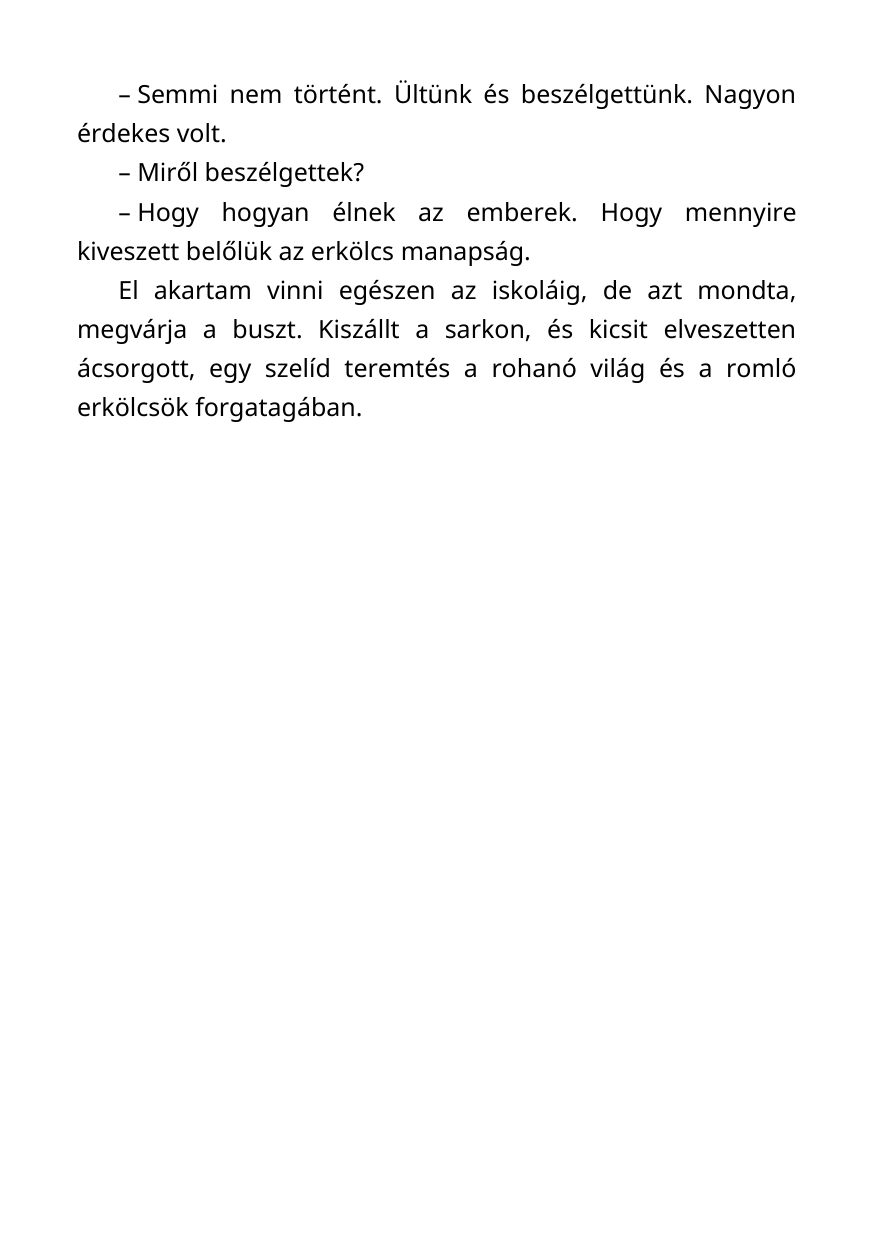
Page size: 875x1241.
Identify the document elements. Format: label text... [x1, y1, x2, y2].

text – Semmi nem történt. Ültünk és beszélgettünk. Nagyon érdekes volt. [77, 77, 797, 150]
text – Hogy hogyan élnek az emberek. Hogy mennyire kiveszett belőlük az erkölcs manapság. [77, 194, 797, 267]
text El akartam vinni egészen az iskoláig, de azt mondta, megvárja a buszt. Kiszállt a sarkon, és kicsit elveszetten ácsorgott, egy szelíd teremtés a rohanó világ és a romló erkölcsök forgatagában. [77, 273, 797, 424]
text – Miről beszélgettek? [77, 155, 797, 189]
